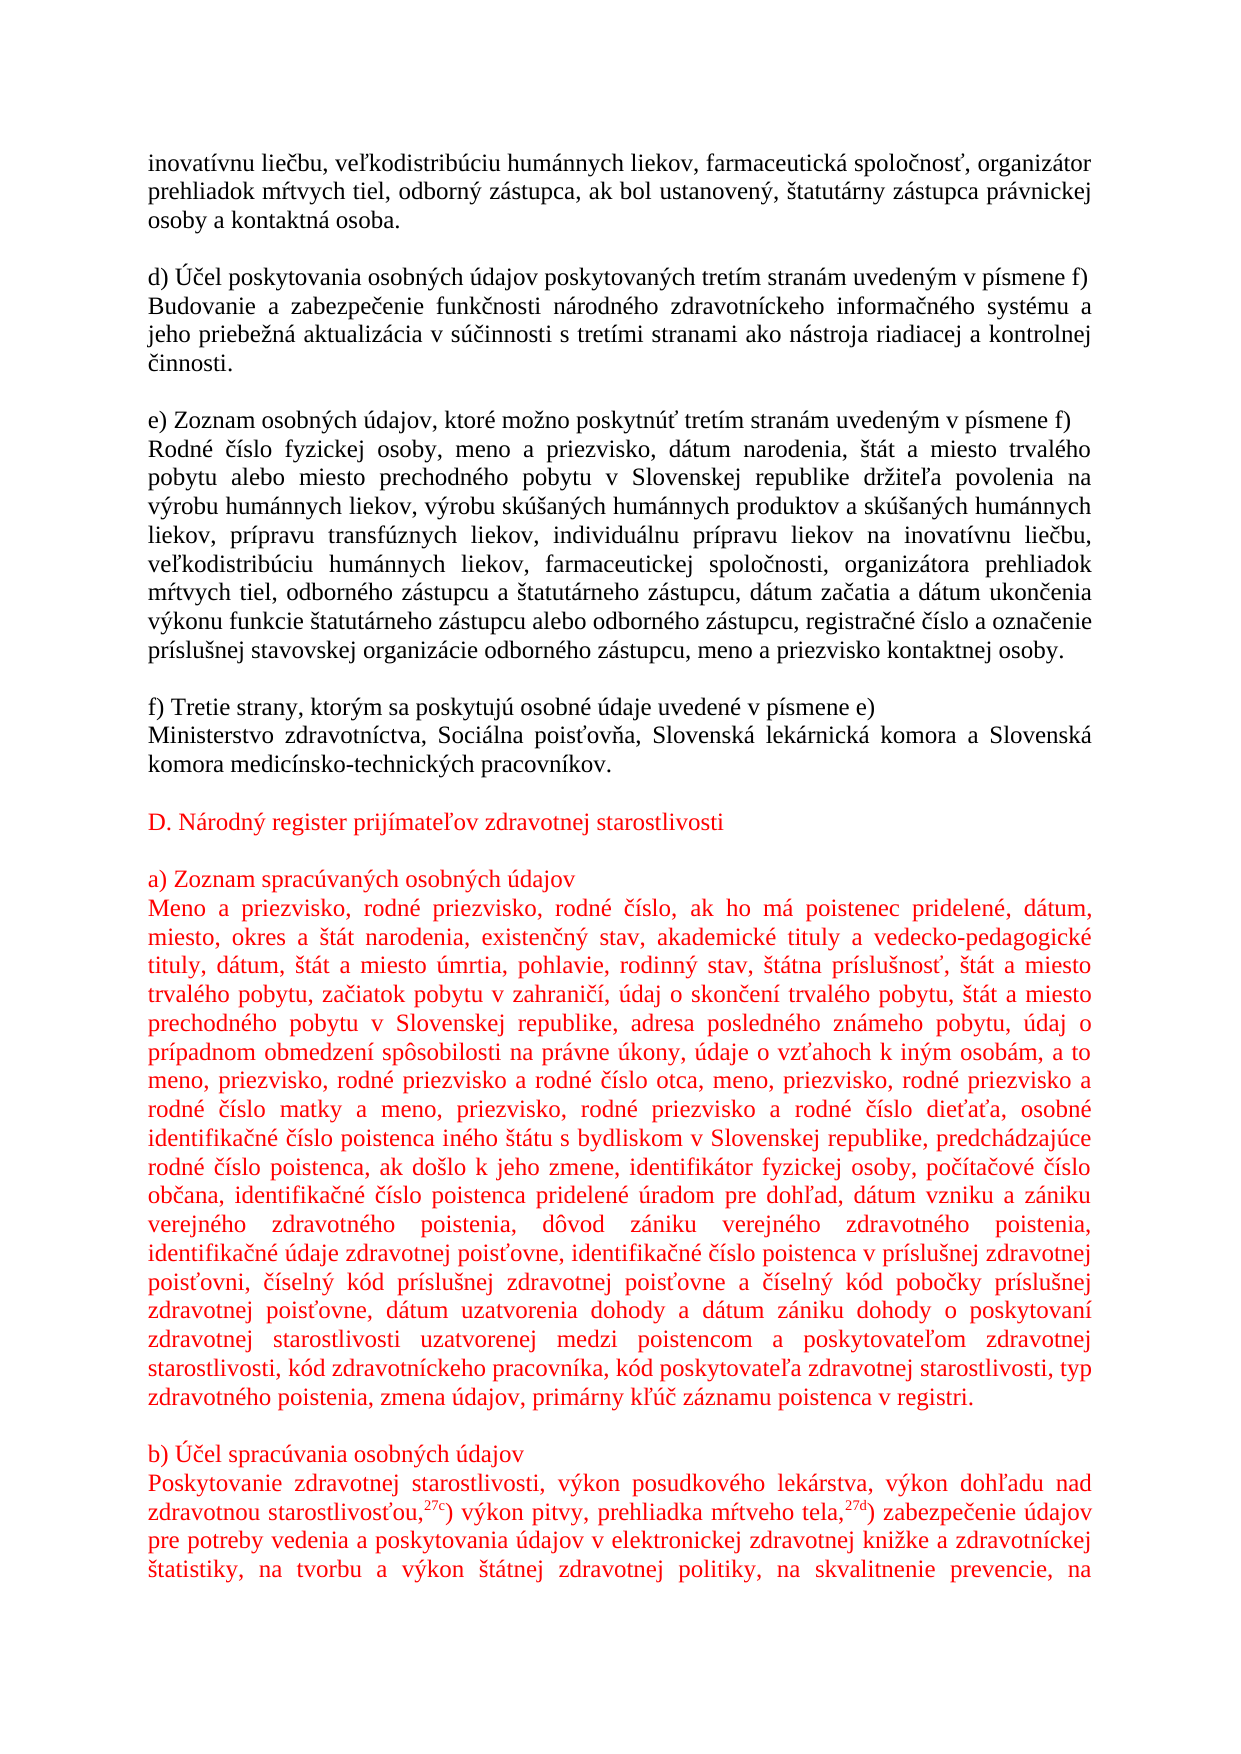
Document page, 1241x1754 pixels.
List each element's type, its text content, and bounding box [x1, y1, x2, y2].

text Meno a priezvisko, rodné priezvisko, rodné číslo, ak ho má poistenec pridelené, dátum, miesto, okres a štát narodenia, existenčný stav, akademické tituly a vedecko-pedagogické tituly, dátum, štát a miesto úmrtia, pohlavie, rodinný stav, štátna príslušnosť, štát a miesto trvalého pobytu, začiatok pobytu v zahraničí, údaj o skončení trvalého pobytu, štát a miesto prechodného pobytu v Slovenskej republike, adresa posledného známeho pobytu, údaj o prípadnom obmedzení spôsobilosti na právne úkony, údaje o vzťahoch k iným osobám, a to meno, priezvisko, rodné priezvisko a rodné číslo otca, meno, priezvisko, rodné priezvisko a rodné číslo matky a meno, priezvisko, rodné priezvisko a rodné číslo dieťaťa, osobné identifikačné číslo poistenca iného štátu s bydliskom v Slovenskej republike, predchádzajúce rodné číslo poistenca, ak došlo k jeho zmene, identifikátor fyzickej osoby, počítačové číslo občana, identifikačné číslo poistenca pridelené úradom pre dohľad, dátum vzniku a zániku verejného zdravotného poistenia, dôvod zániku verejného zdravotného poistenia, identifikačné údaje zdravotnej poisťovne, identifikačné číslo poistenca v príslušnej zdravotnej poisťovni, číselný kód príslušnej zdravotnej poisťovne a číselný kód pobočky príslušnej zdravotnej poisťovne, dátum uzatvorenia dohody a dátum zániku dohody o poskytovaní zdravotnej starostlivosti uzatvorenej medzi poistencom a poskytovateľom zdravotnej starostlivosti, kód zdravotníckeho pracovníka, kód poskytovateľa zdravotnej starostlivosti, typ zdravotného poistenia, zmena údajov, primárny kľúč záznamu poistenca v registri. [148, 893, 1092, 1411]
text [148, 148, 1092, 234]
text d) Účel poskytovania osobných údajov poskytovaných tretím stranám uvedeným v písmene f) [148, 262, 1092, 291]
text a) Zoznam spracúvaných osobných údajov [148, 864, 1092, 893]
text Ministerstvo zdravotníctva, Sociálna poisťovňa, Slovenská lekárnická komora a Slovenská komora medicínsko-technických pracovníkov. [148, 721, 1092, 778]
text Budovanie a zabezpečenie funkčnosti národného zdravotníckeho informačného systému a jeho priebežná aktualizácia v súčinnosti s tretími stranami ako nástroja riadiacej a kontrolnej činnosti. [148, 291, 1092, 377]
text e) Zoznam osobných údajov, ktoré možno poskytnúť tretím stranám uvedeným v písmene f) [148, 405, 1092, 434]
text D. Národný register prijímateľov zdravotnej starostlivosti [148, 807, 1092, 836]
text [148, 1468, 1092, 1583]
text f) Tretie strany, ktorým sa poskytujú osobné údaje uvedené v písmene e) [148, 692, 1092, 721]
text b) Účel spracúvania osobných údajov [148, 1439, 1092, 1468]
